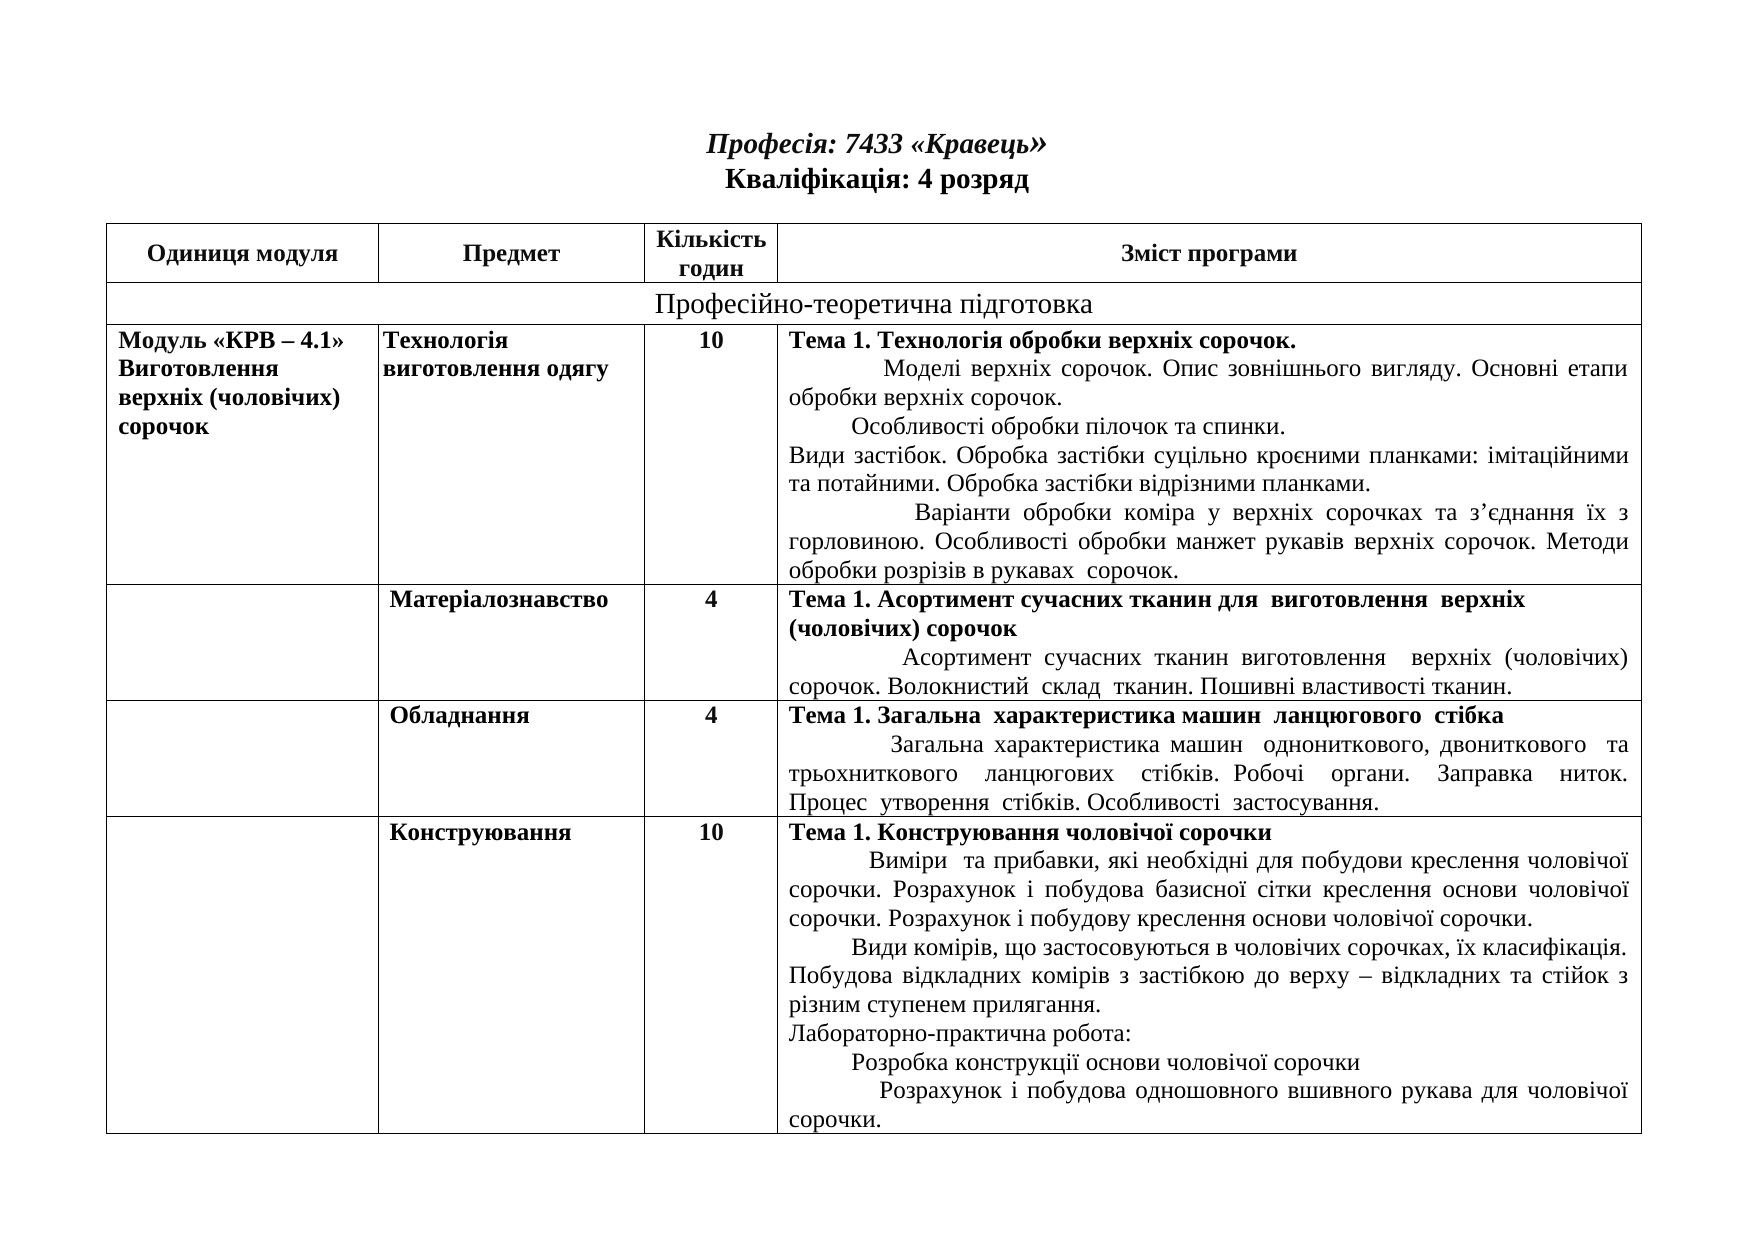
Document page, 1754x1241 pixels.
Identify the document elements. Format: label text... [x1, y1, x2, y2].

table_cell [778, 817, 1641, 1133]
table_cell 10 [645, 817, 777, 1133]
table_cell Конструювання [379, 817, 644, 1133]
table_header Предмет [379, 224, 644, 282]
table_cell [107, 701, 378, 816]
table_header Одиниця модуля [107, 224, 378, 282]
table_cell 4 [645, 701, 777, 816]
table_header Кількість годин [645, 224, 777, 282]
table_header Зміст програми [778, 224, 1641, 282]
subtitle Кваліфікація: 4 розряд [118, 161, 1636, 195]
table_cell Матеріалознавство [379, 585, 644, 699]
table_cell [107, 817, 378, 1133]
table_cell 10 [645, 325, 777, 583]
table_cell Професійно-теоретична підготовка [107, 283, 1641, 324]
table_cell 4 [645, 585, 777, 699]
table_cell Тема 1. Асортимент сучасних тканин для виготовлення верхніх (чоловічих) сорочок Асортимент сучасних тканин виготовлення верхніх (чоловічих) сорочок. Волокнистий склад тканин. Пошивні властивості тканин. [778, 585, 1641, 699]
text Професія: 7433 «Кравець» [118, 118, 1636, 161]
table_cell Тема 1. Загальна характеристика машин ланцюгового стібка Загальна характеристика машин однониткового, двониткового та трьохниткового ланцюгових стібків. Робочі органи. Заправка ниток. Процес утворення стібків. Особливості застосування. [778, 701, 1641, 816]
table_cell Модуль «КРВ – 4.1» Виготовлення верхніх (чоловічих) сорочок [107, 325, 378, 583]
table_cell [107, 585, 378, 699]
table_cell Тема 1. Технологія обробки верхніх сорочок. Моделі верхніх сорочок. Опис зовнішнього вигляду. Основні етапи обробки верхніх сорочок. Особливості обробки пілочок та спинки. Види застібок. Обробка застібки суцільно кроєними планками: імітаційними та потайними. Обробка застібки відрізними планками. Варіанти обробки коміра у верхніх сорочках та з’єднання їх з горловиною. Особливості обробки манжет рукавів верхніх сорочок. Методи обробки розрізів в рукавах сорочок. [778, 325, 1641, 583]
table_cell Технологія виготовлення одягу [379, 325, 644, 583]
table_cell Обладнання [379, 701, 644, 816]
